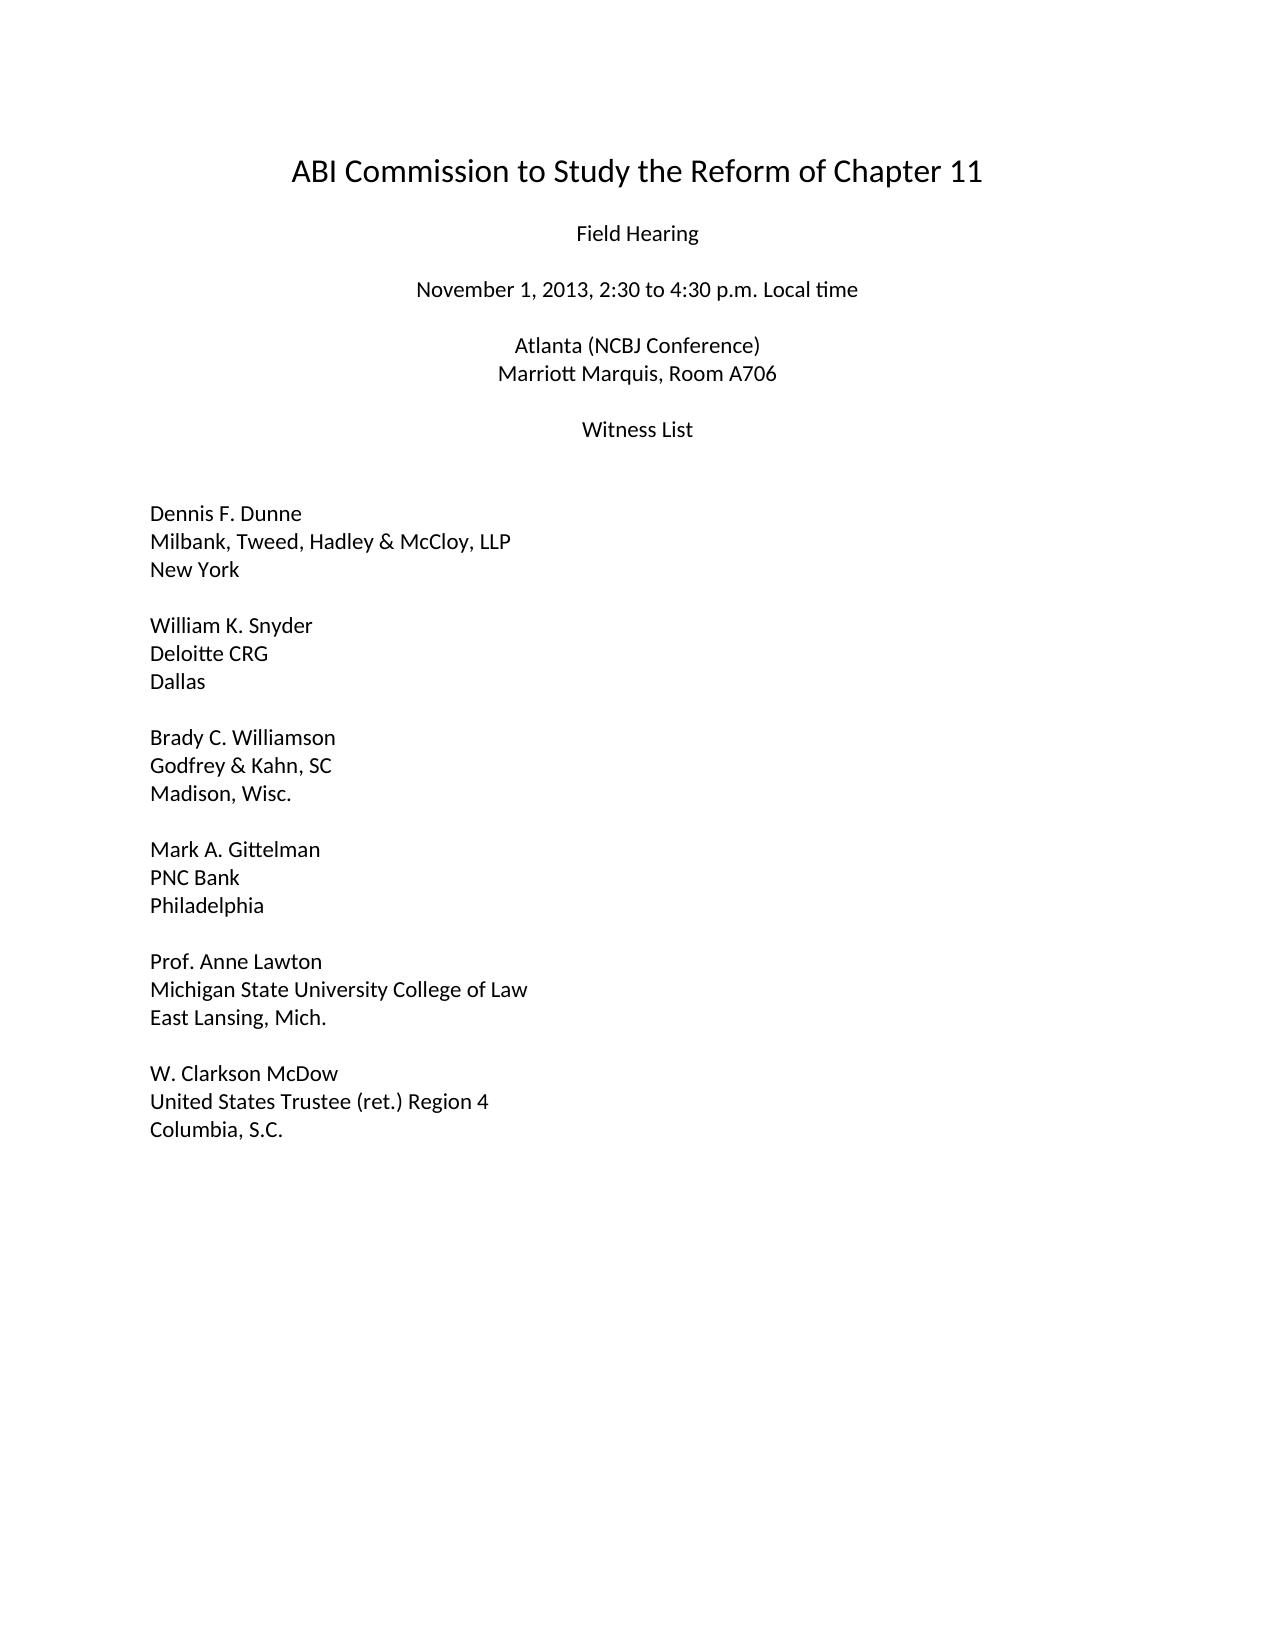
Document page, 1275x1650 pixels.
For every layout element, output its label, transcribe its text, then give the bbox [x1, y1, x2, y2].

text ABI Commission to Study the Reform of Chapter 11 [150, 150, 1125, 191]
text Deloitte CRG [150, 639, 1125, 667]
text Madison, Wisc. [150, 779, 1125, 807]
text Dallas [150, 667, 1125, 695]
text PNC Bank [150, 863, 1125, 891]
text United States Trustee (ret.) Region 4 [150, 1087, 1125, 1115]
text Marriott Marquis, Room A706 [150, 359, 1125, 387]
text Dennis F. Dunne [150, 499, 1125, 527]
text William K. Snyder [150, 611, 1125, 639]
text Godfrey & Kahn, SC [150, 751, 1125, 779]
text Mark A. Gittelman [150, 835, 1125, 863]
text Philadelphia [150, 891, 1125, 919]
text W. Clarkson McDow [150, 1059, 1125, 1087]
text Brady C. Williamson [150, 723, 1125, 751]
text Field Hearing [150, 219, 1125, 247]
text East Lansing, Mich. [150, 1003, 1125, 1031]
text Michigan State University College of Law [150, 975, 1125, 1003]
text Atlanta (NCBJ Conference) [150, 331, 1125, 359]
text New York [150, 555, 1125, 583]
text Witness List [150, 415, 1125, 443]
text Prof. Anne Lawton [150, 947, 1125, 975]
text November 1, 2013, 2:30 to 4:30 p.m. Local time [150, 275, 1125, 303]
text Columbia, S.C. [150, 1115, 1125, 1143]
text Milbank, Tweed, Hadley & McCloy, LLP [150, 527, 1125, 555]
